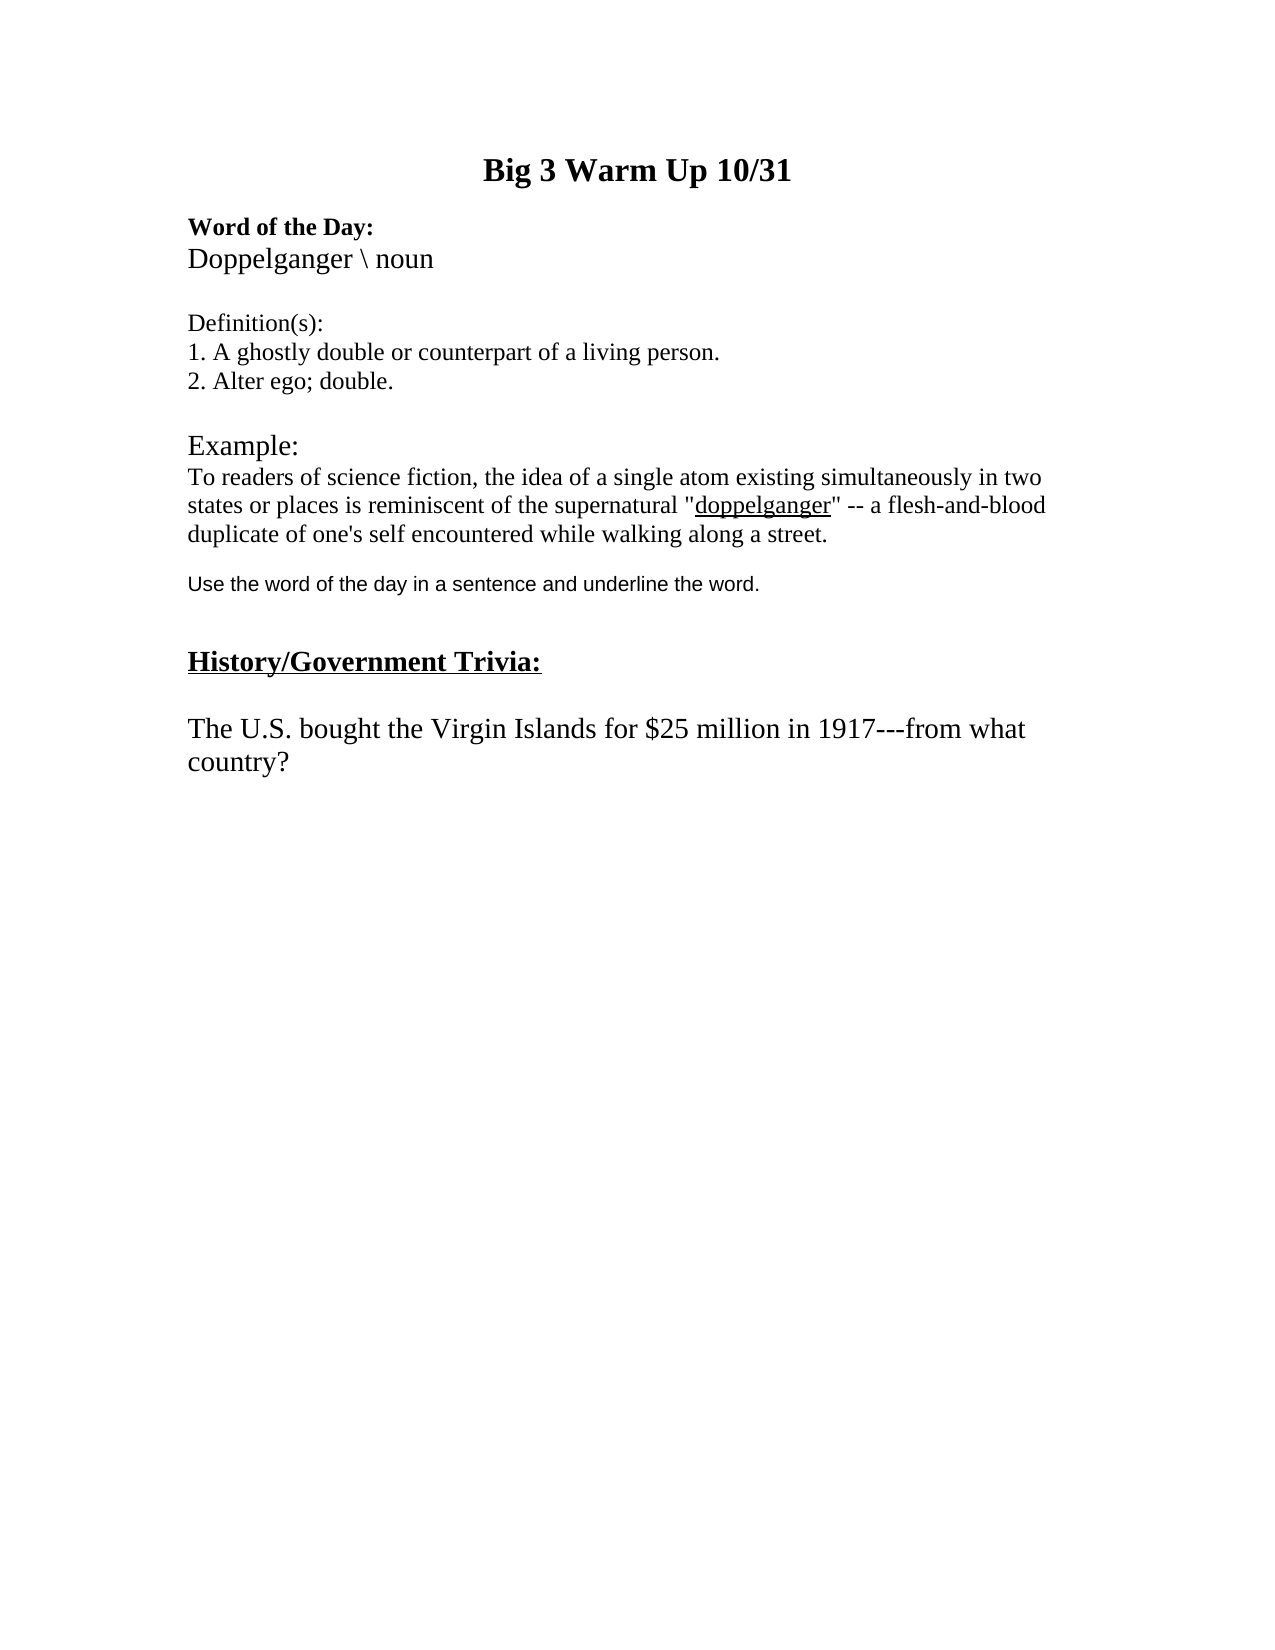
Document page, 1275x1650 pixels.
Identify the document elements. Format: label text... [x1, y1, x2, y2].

text Definition(s): [187, 308, 1087, 337]
text The U.S. bought the Virgin Islands for $25 million in 1917---from what country? [187, 711, 1087, 778]
text Big 3 Warm Up 10/31 [187, 150, 1087, 188]
text Word of the Day: [187, 212, 1087, 241]
text 2. Alter ego; double. [187, 366, 1087, 394]
text 1. A ghostly double or counterpart of a living person. [187, 337, 1087, 366]
text Example: [187, 428, 1087, 462]
text Use the word of the day in a sentence and underline the word. [187, 572, 1087, 596]
text Doppelganger \ noun [187, 241, 1087, 275]
text History/Government Trivia: [187, 644, 1087, 677]
text To readers of science fiction, the idea of a single atom existing simultaneously in two states or places is reminiscent of the supernatural "doppelganger" -- a flesh-and-blood duplicate of one's self encountered while walking along a street. [187, 462, 1087, 548]
